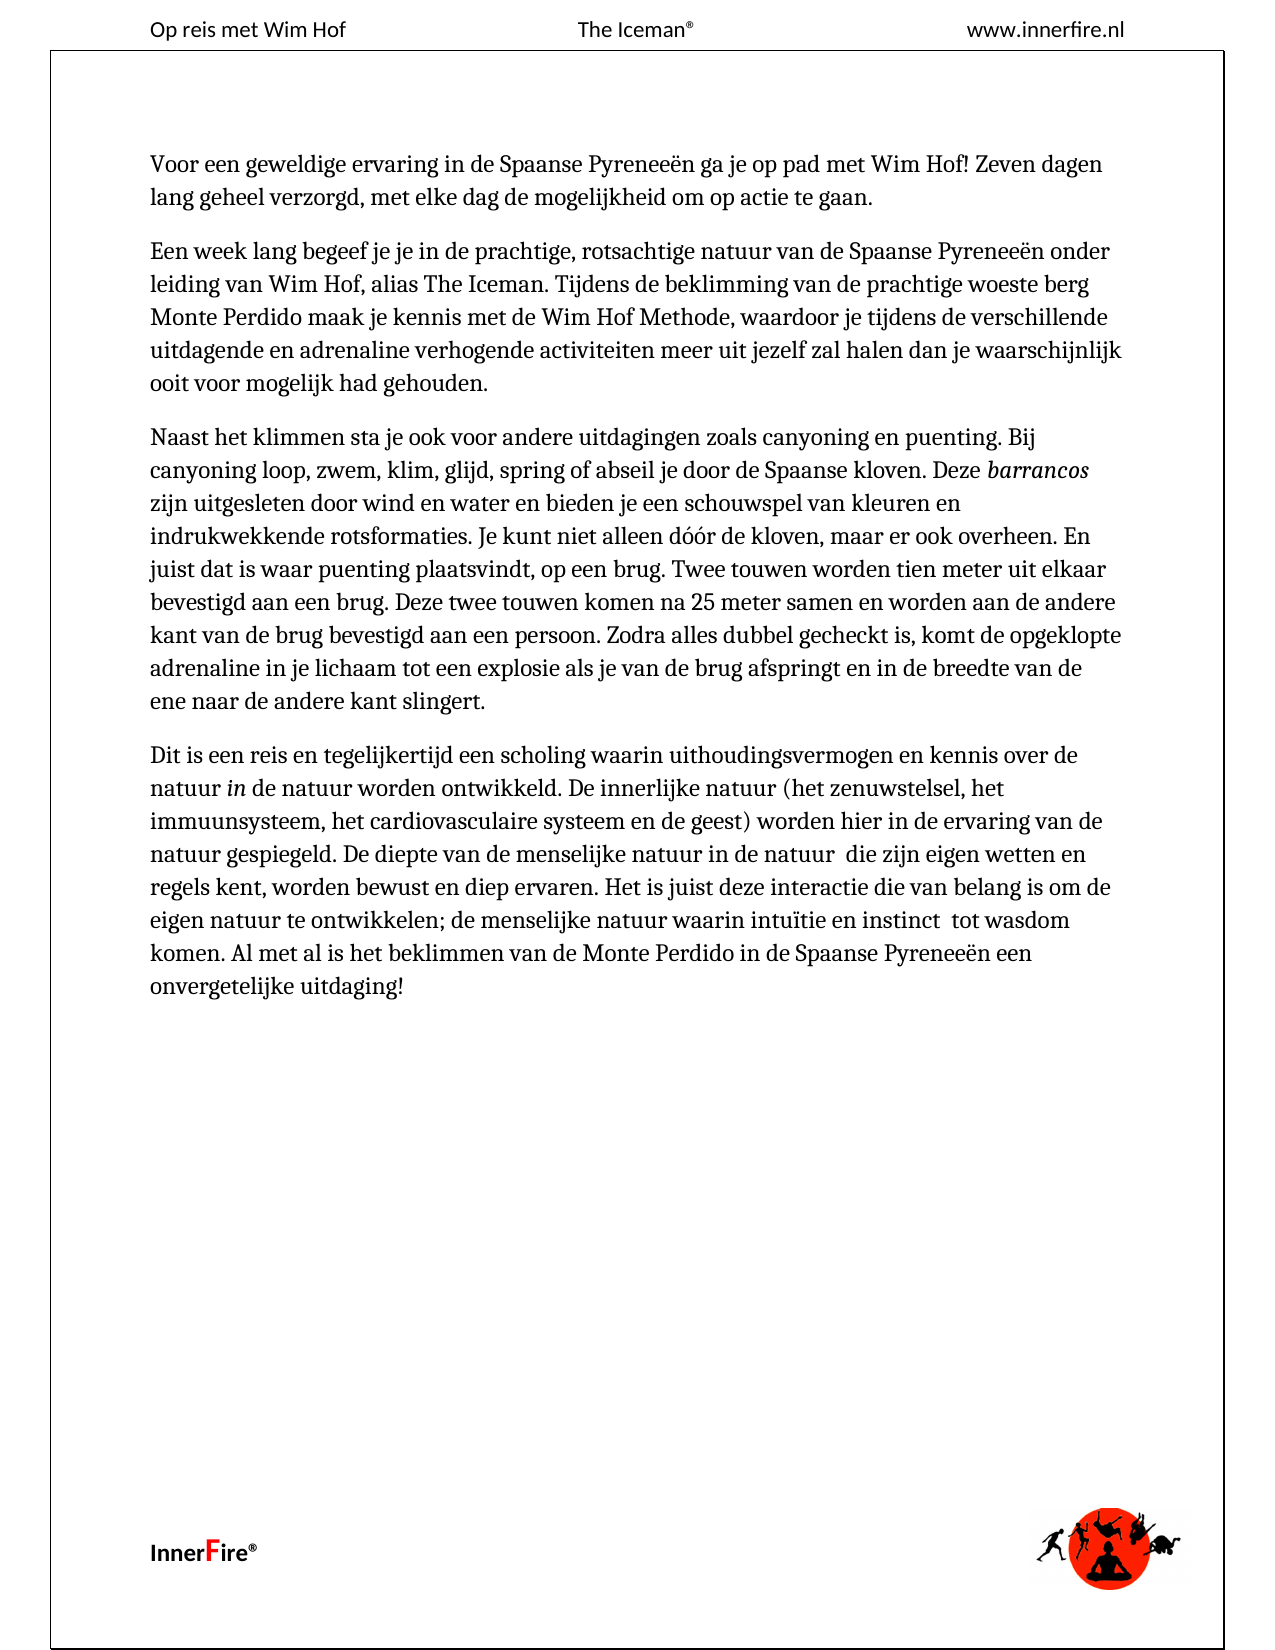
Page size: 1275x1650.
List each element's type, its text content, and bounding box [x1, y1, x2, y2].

text Voor een geweldige ervaring in de Spaanse Pyreneeën ga je op pad met Wim Hof! Zeven dagen lang geheel verzorgd, met elke dag de mogelijkheid om op actie te gaan. [150, 150, 1124, 212]
text Een week lang begeef je je in de prachtige, rotsachtige natuur van de Spaanse Pyreneeën onder leiding van Wim Hof, alias The Iceman. Tijdens de beklimming van de prachtige woeste berg Monte Perdido maak je kennis met de Wim Hof Methode, waardoor je tijdens de verschillende uitdagende en adrenaline verhogende activiteiten meer uit jezelf zal halen dan je waarschijnlijk ooit voor mogelijk had gehouden. [150, 237, 1124, 398]
text Dit is een reis en tegelijkertijd een scholing waarin uithoudingsvermogen en kennis over de natuur in de natuur worden ontwikkeld. De innerlijke natuur (het zenuwstelsel, het immuunsysteem, het cardiovasculaire systeem en de geest) worden hier in de ervaring van de natuur gespiegeld. De diepte van de menselijke natuur in de natuur die zijn eigen wetten en regels kent, worden bewust en diep ervaren. Het is juist deze interactie die van belang is om de eigen natuur te ontwikkelen; de menselijke natuur waarin intuïtie en instinct tot wasdom komen. Al met al is het beklimmen van de Monte Perdido in de Spaanse Pyreneeën een onvergetelijke uitdaging! [150, 741, 1124, 1001]
picture [1029, 1508, 1193, 1590]
text Naast het klimmen sta je ook voor andere uitdagingen zoals canyoning en puenting. Bij canyoning loop, zwem, klim, glijd, spring of abseil je door de Spaanse kloven. Deze barrancos zijn uitgesleten door wind en water en bieden je een schouwspel van kleuren en indrukwekkende rotsformaties. Je kunt niet alleen dóór de kloven, maar er ook overheen. En juist dat is waar puenting plaatsvindt, op een brug. Twee touwen worden tien meter uit elkaar bevestigd aan een brug. Deze twee touwen komen na 25 meter samen en worden aan de andere kant van de brug bevestigd aan een persoon. Zodra alles dubbel gecheckt is, komt de opgeklopte adrenaline in je lichaam tot een explosie als je van de brug afspringt en in de breedte van de ene naar de andere kant slingert. [150, 423, 1124, 716]
